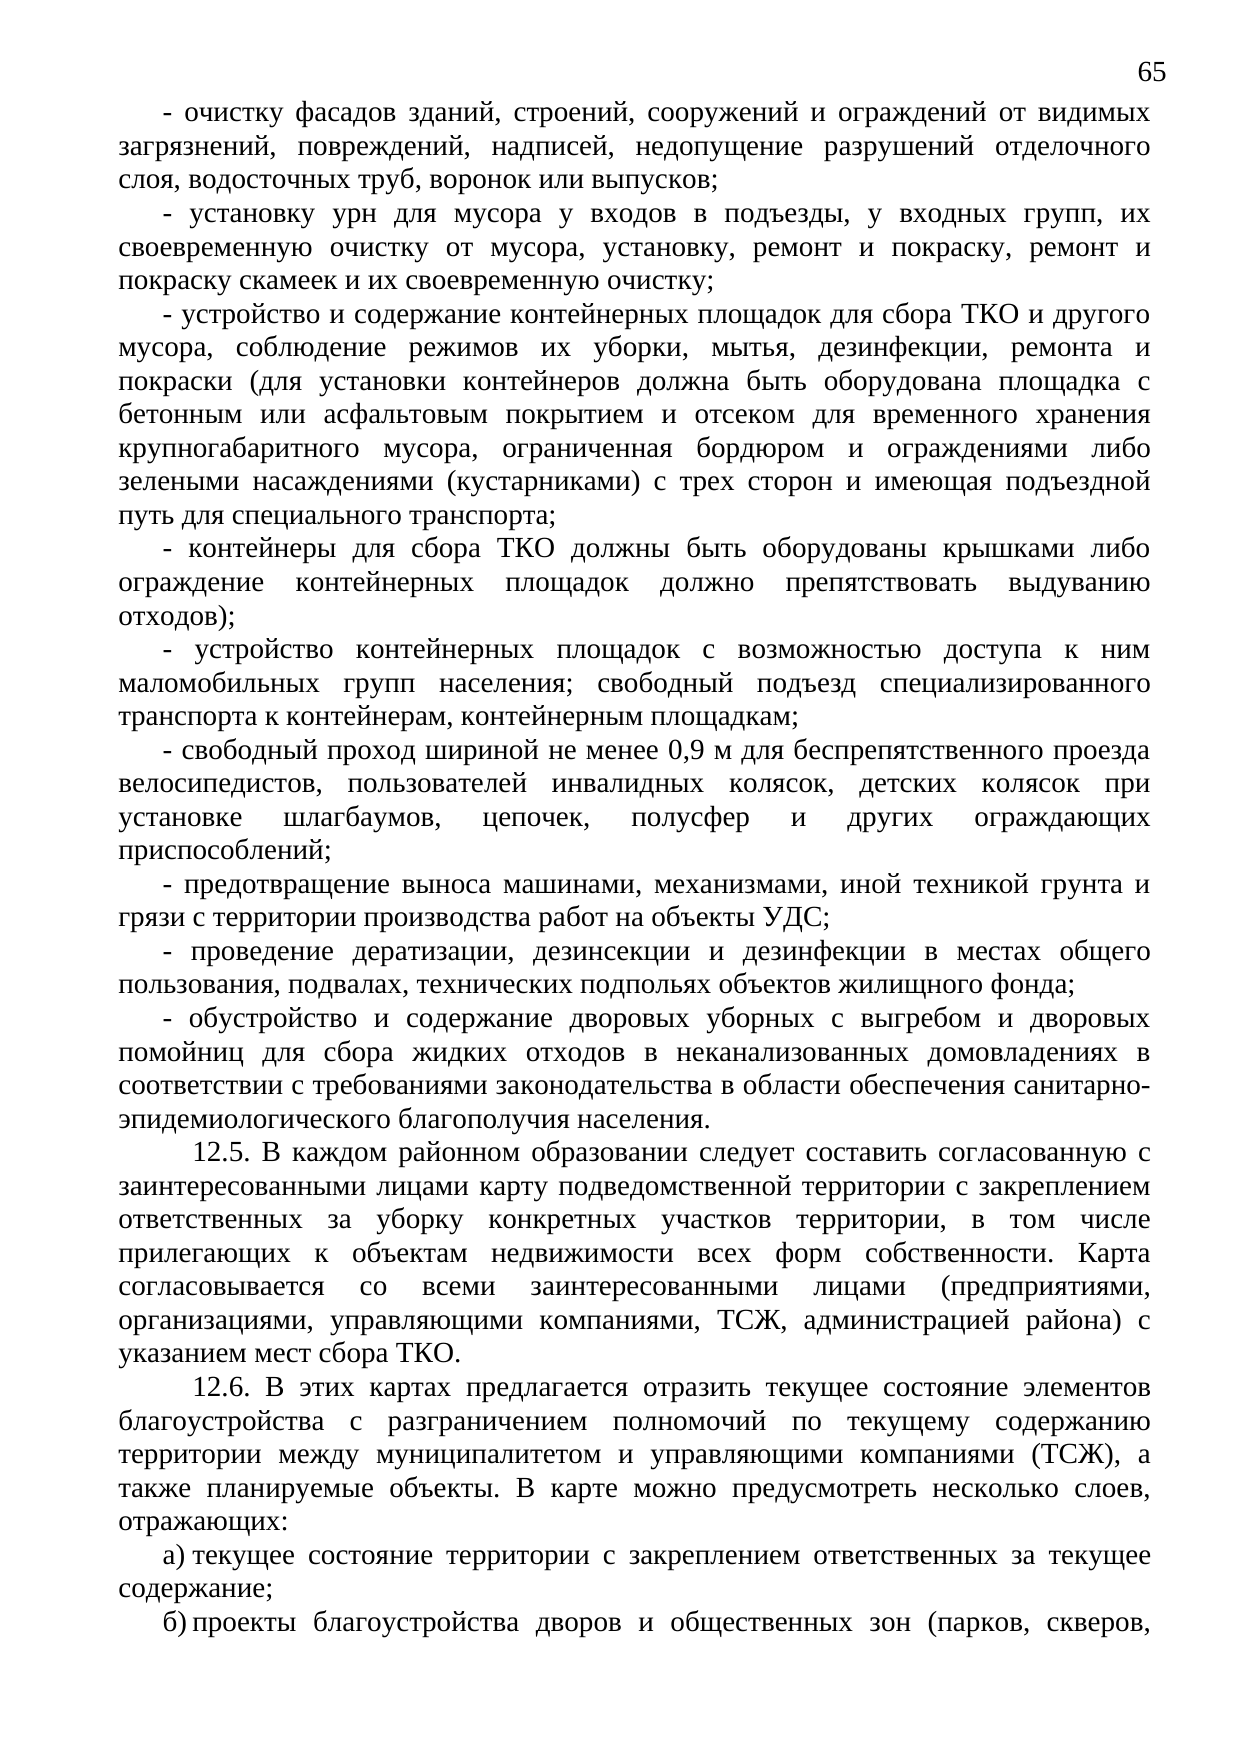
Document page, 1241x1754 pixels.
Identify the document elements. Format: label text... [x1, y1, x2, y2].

text - устройство контейнерных площадок с возможностью доступа к ним маломобильных групп населения; свободный подъезд специализированного транспорта к контейнерам, контейнерным площадкам; [118, 631, 1152, 732]
text - очистку фасадов зданий, строений, сооружений и ограждений от видимых загрязнений, повреждений, надписей, недопущение разрушений отделочного слоя, водосточных труб, воронок или выпусков; [118, 94, 1152, 195]
text 12.6. В этих картах предлагается отразить текущее состояние элементов благоустройства с разграничением полномочий по текущему содержанию территории между муниципалитетом и управляющими компаниями (ТСЖ), а также планируемые объекты. В карте можно предусмотреть несколько слоев, отражающих: [118, 1369, 1152, 1537]
text а) текущее состояние территории с закреплением ответственных за текущее содержание; [118, 1537, 1152, 1604]
text - устройство и содержание контейнерных площадок для сбора ТКО и другого мусора, соблюдение режимов их уборки, мытья, дезинфекции, ремонта и покраски (для установки контейнеров должна быть оборудована площадка с бетонным или асфальтовым покрытием и отсеком для временного хранения крупногабаритного мусора, ограниченная бордюром и ограждениями либо зелеными насаждениями (кустарниками) с трех сторон и имеющая подъездной путь для специального транспорта; [118, 296, 1152, 531]
text - установку урн для мусора у входов в подъезды, у входных групп, их своевременную очистку от мусора, установку, ремонт и покраску, ремонт и покраску скамеек и их своевременную очистку; [118, 195, 1152, 296]
text - обустройство и содержание дворовых уборных с выгребом и дворовых помойниц для сбора жидких отходов в неканализованных домовладениях в соответствии с требованиями законодательства в области обеспечения санитарно-эпидемиологического благополучия населения. [118, 1000, 1152, 1134]
text - предотвращение выноса машинами, механизмами, иной техникой грунта и грязи с территории производства работ на объекты УДС; [118, 866, 1152, 933]
text 12.5. В каждом районном образовании следует составить согласованную с заинтересованными лицами карту подведомственной территории с закреплением ответственных за уборку конкретных участков территории, в том числе прилегающих к объектам недвижимости всех форм собственности. Карта согласовывается со всеми заинтересованными лицами (предприятиями, организациями, управляющими компаниями, ТСЖ, администрацией района) с указанием мест сбора ТКО. [118, 1134, 1152, 1369]
text - проведение дератизации, дезинсекции и дезинфекции в местах общего пользования, подвалах, технических подпольях объектов жилищного фонда; [118, 933, 1152, 1000]
text - свободный проход шириной не менее 0,9 м для беспрепятственного проезда велосипедистов, пользователей инвалидных колясок, детских колясок при установке шлагбаумов, цепочек, полусфер и других ограждающих приспособлений; [118, 732, 1152, 866]
text - контейнеры для сбора ТКО должны быть оборудованы крышками либо ограждение контейнерных площадок должно препятствовать выдуванию отходов); [118, 531, 1152, 631]
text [118, 1604, 1152, 1637]
